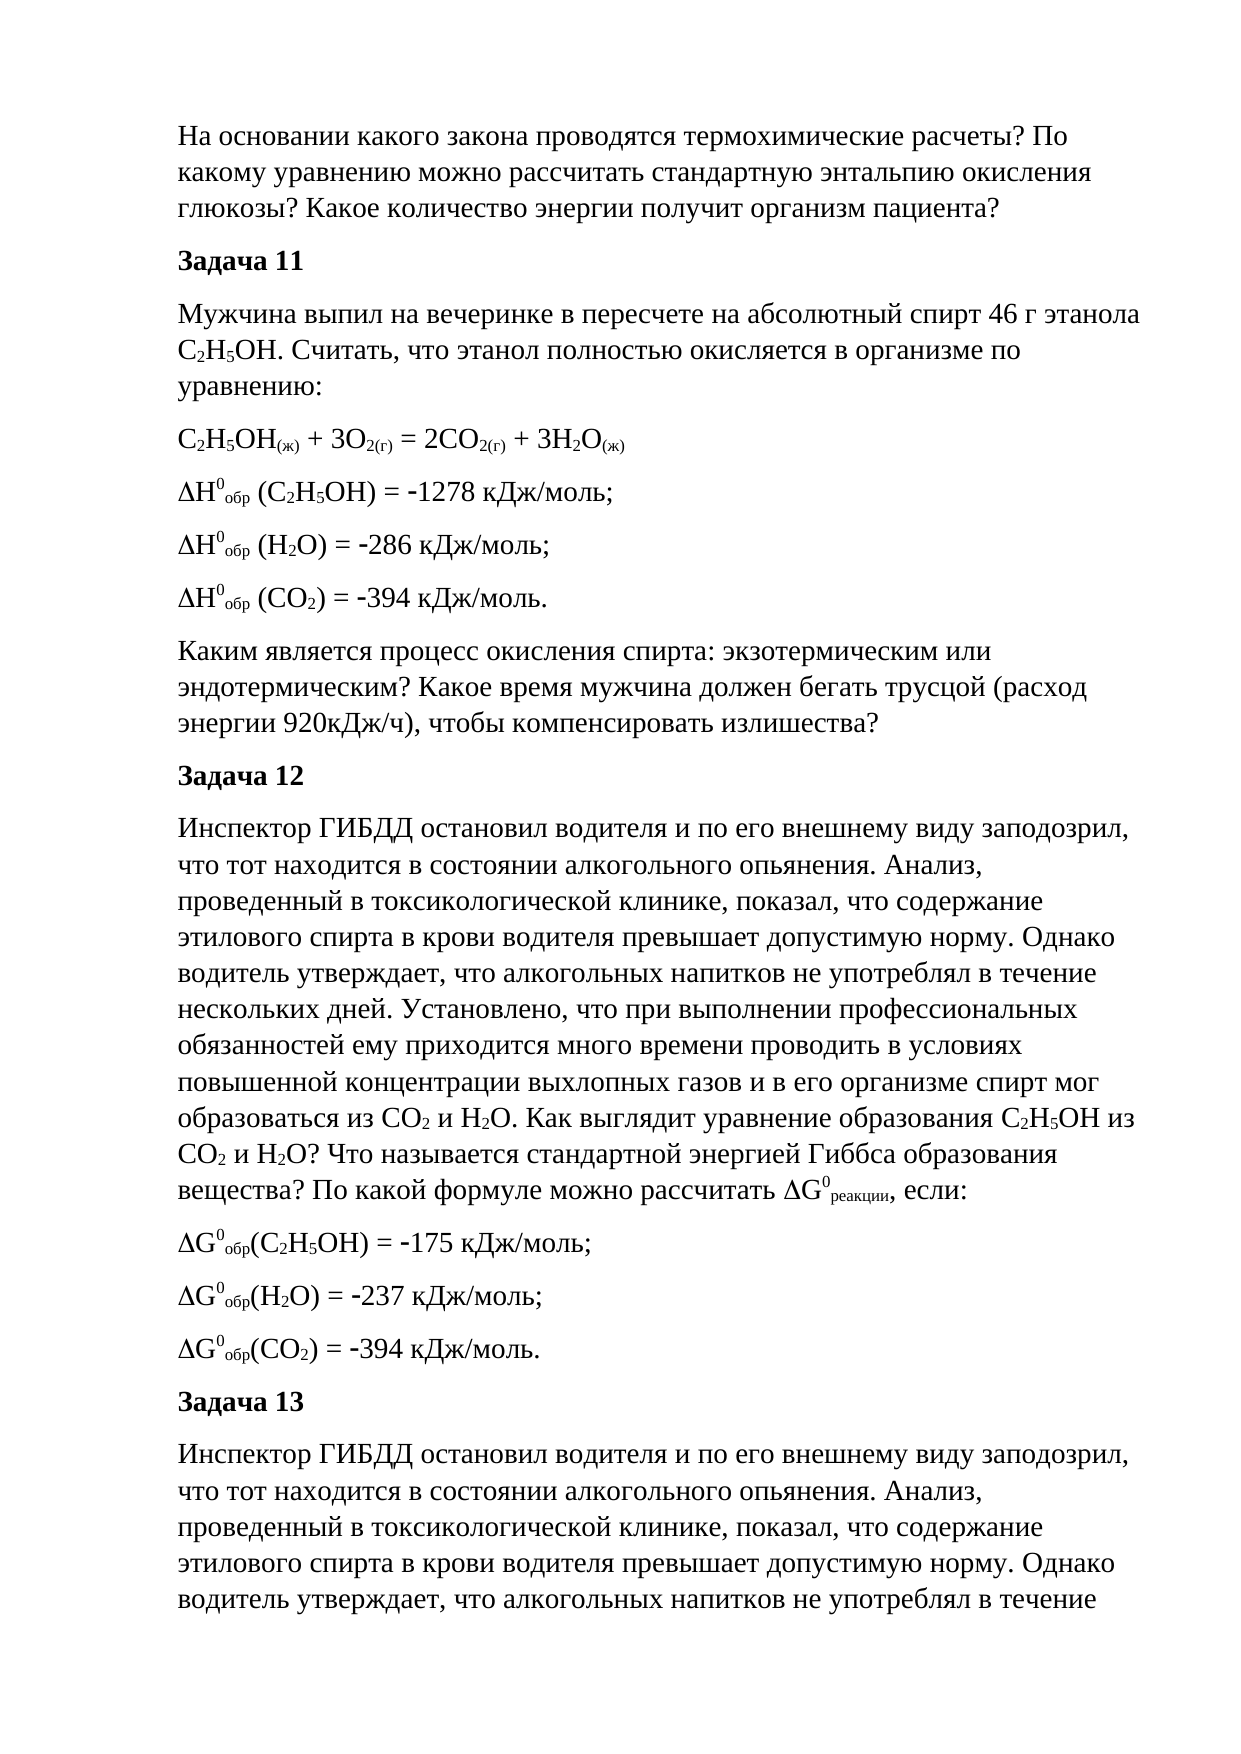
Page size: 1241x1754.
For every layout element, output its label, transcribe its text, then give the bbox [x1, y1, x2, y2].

text Задача 11 [177, 243, 1152, 277]
text Инспектор ГИБДД остановил водителя и по его внешнему виду заподозрил, что тот находится в состоянии алкогольного опьянения. Анализ, проведенный в токсикологической клинике, показал, что содержание этилового спирта в крови водителя превышает допустимую норму. Однако водитель утверждает, что алкогольных напитков не употреблял в течение нескольких дней. Установлено, что при выполнении профессиональных обязанностей ему приходится много времени проводить в условиях повышенной концентрации выхлопных газов и в его организме спирт мог образоваться из CO2 и H2O. Как выглядит уравнение образования C2H5OH из CO2 и H2O? Что называется стандартной энергией Гиббса образования вещества? По какой формуле можно рассчитать G0реакции, если: [177, 811, 1152, 1206]
text G0обр(C2H5OH) = 175 кДж/моль; [177, 1225, 1152, 1259]
text G0обр(CO2) = 394 кДж/моль. [177, 1331, 1152, 1364]
text G0обр(H2O) = 237 кДж/моль; [177, 1278, 1152, 1312]
text Н0обр (С2Н5ОН) = 1278 кДж/моль; [177, 474, 1152, 508]
text Н0обр (СО2) = 394 кДж/моль. [177, 580, 1152, 613]
text Н0обр (Н2О) = 286 кДж/моль; [177, 527, 1152, 561]
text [177, 1437, 1152, 1615]
text Задача 13 [177, 1384, 1152, 1417]
text Мужчина выпил на вечеринке в пересчете на абсолютный спирт 46 г этанола С2Н5ОН. Считать, что этанол полностью окисляется в организме по уравнению: [177, 296, 1152, 402]
text Каким является процесс окисления спирта: экзотермическим или эндотермическим? Какое время мужчина должен бегать трусцой (расход энергии 920кДж/ч), чтобы компенсировать излишества? [177, 633, 1152, 738]
text На основании какого закона проводятся термохимические расчеты? По какому уравнению можно рассчитать стандартную энтальпию окисления глюкозы? Какое количество энергии получит организм пациента? [177, 118, 1152, 224]
text С2Н5ОН(ж) + 3О2(г) = 2СО2(г) + 3Н2О(ж) [177, 421, 1152, 455]
text Задача 12 [177, 758, 1152, 791]
